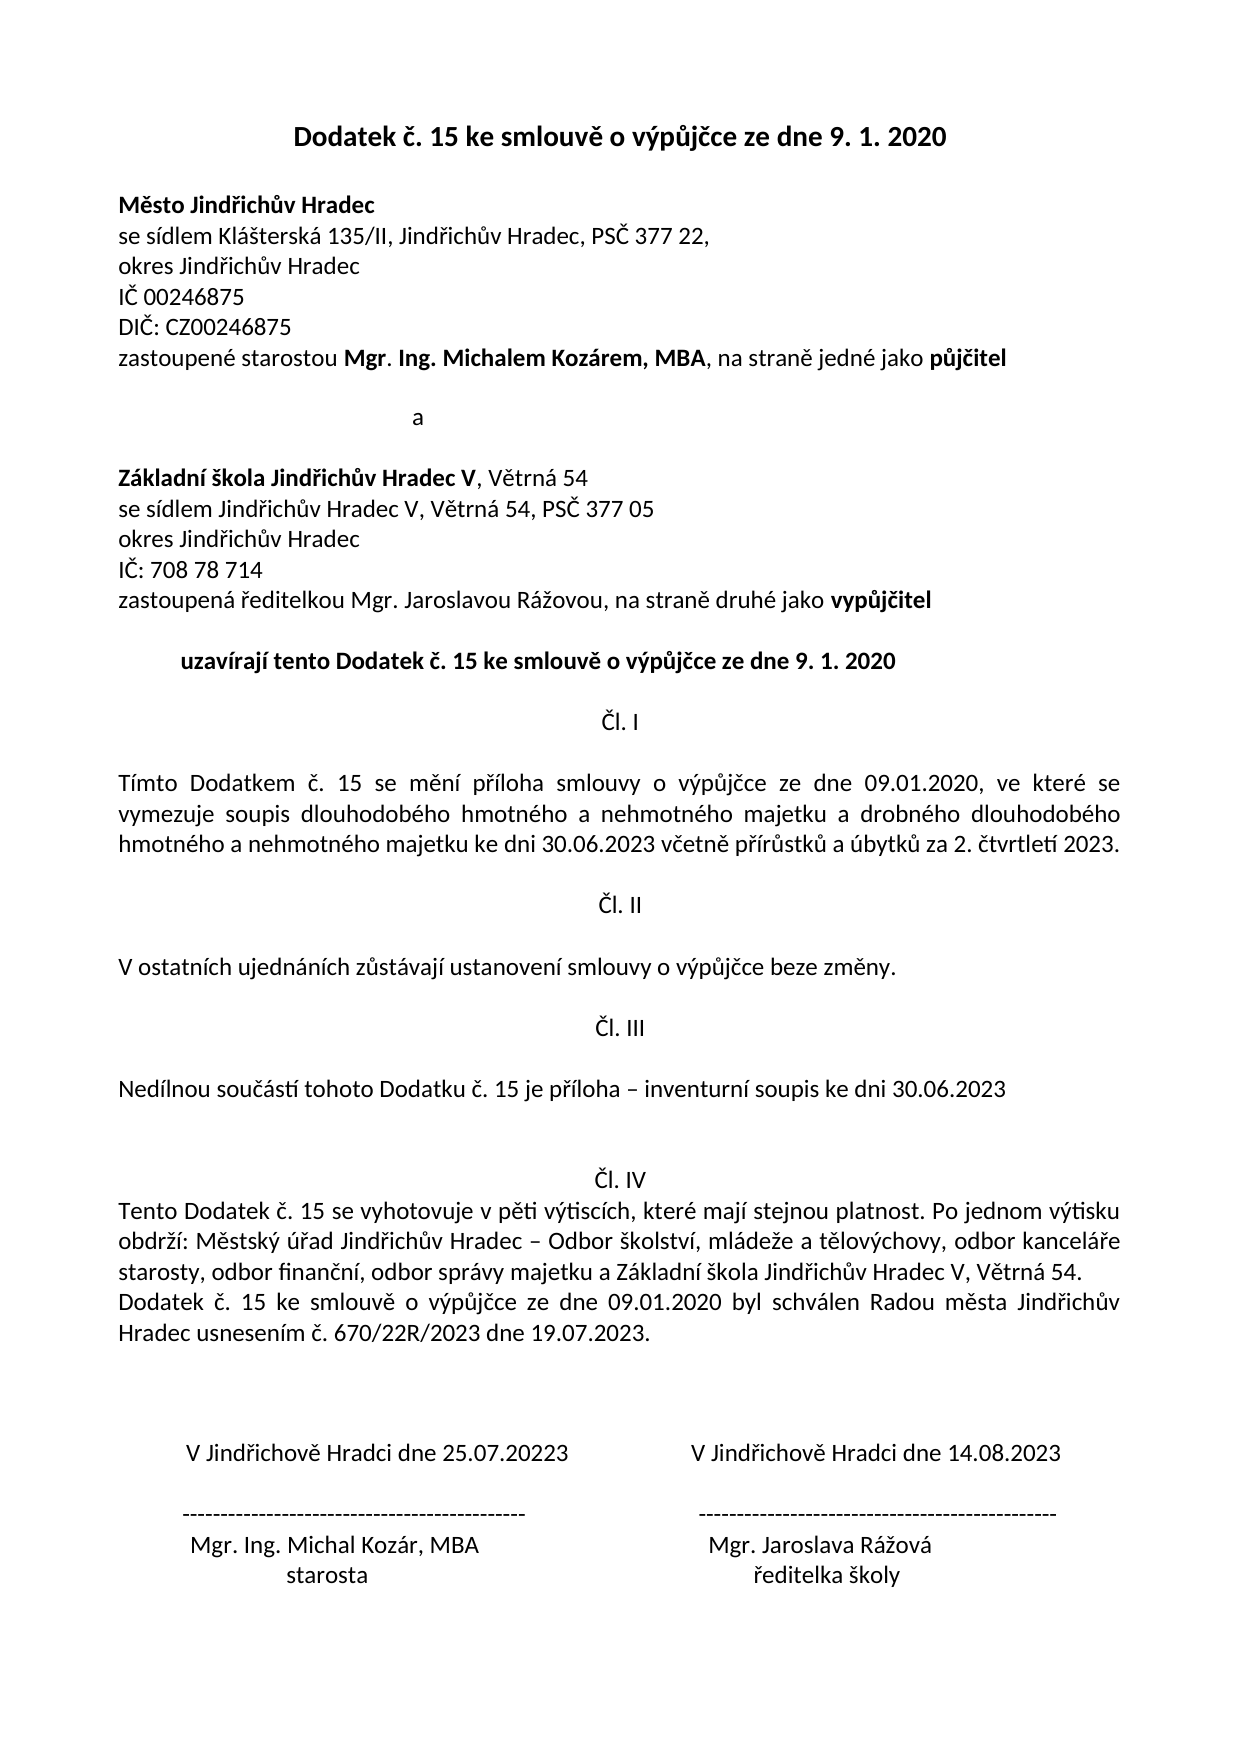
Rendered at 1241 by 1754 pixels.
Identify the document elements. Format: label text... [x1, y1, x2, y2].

text Čl. IV [118, 1164, 1122, 1195]
text zastoupená ředitelkou Mgr. Jaroslavou Rážovou, na straně druhé jako vypůjčitel [118, 584, 1122, 615]
text okres Jindřichův Hradec [118, 250, 1122, 281]
text Tímto Dodatkem č. 15 se mění příloha smlouvy o výpůjčce ze dne 09.01.2020, ve které se vymezuje soupis dlouhodobého hmotného a nehmotného majetku a drobného dlouhodobého hmotného a nehmotného majetku ke dni 30.06.2023 včetně přírůstků a úbytků za 2. čtvrtletí 2023. [118, 767, 1122, 859]
text V ostatních ujednáních zůstávají ustanovení smlouvy o výpůjčce beze změny. [118, 951, 1122, 981]
text zastoupené starostou Mgr. Ing. Michalem Kozárem, MBA, na straně jedné jako půjčitel [118, 342, 1122, 372]
text Mgr. Ing. Michal Kozár, MBA Mgr. Jaroslava Rážová [118, 1529, 1122, 1559]
text Čl. II [118, 889, 1122, 920]
text Čl. I [118, 706, 1122, 737]
text se sídlem Jindřichův Hradec V, Větrná 54, PSČ 377 05 [118, 493, 1122, 523]
text okres Jindřichův Hradec [118, 523, 1122, 554]
text IČ 00246875 [118, 281, 1122, 311]
text IČ: 708 78 714 [118, 554, 1122, 584]
text V Jindřichově Hradci dne 25.07.20223 V Jindřichově Hradci dne 14.08.2023 [118, 1437, 1122, 1468]
text Dodatek č. 15 ke smlouvě o výpůjčce ze dne 9. 1. 2020 [118, 118, 1122, 154]
text starosta ředitelka školy [118, 1559, 1122, 1590]
text --------------------------------------------- ----------------------------------------------- [118, 1498, 1122, 1529]
text Základní škola Jindřichův Hradec V, Větrná 54 [118, 462, 1122, 493]
text a [118, 401, 1122, 432]
text DIČ: CZ00246875 [118, 311, 1122, 342]
text Dodatek č. 15 ke smlouvě o výpůjčce ze dne 09.01.2020 byl schválen Radou města Jindřichův Hradec usnesením č. 670/22R/2023 dne 19.07.2023. [118, 1286, 1122, 1347]
text se sídlem Klášterská 135/II, Jindřichův Hradec, PSČ 377 22, [118, 220, 1122, 250]
subtitle Město Jindřichův Hradec [118, 189, 1122, 220]
text uzavírají tento Dodatek č. 15 ke smlouvě o výpůjčce ze dne 9. 1. 2020 [118, 645, 1122, 676]
text Tento Dodatek č. 15 se vyhotovuje v pěti výtiscích, které mají stejnou platnost. Po jednom výtisku obdrží: Městský úřad Jindřichův Hradec – Odbor školství, mládeže a tělovýchovy, odbor kanceláře starosty, odbor finanční, odbor správy majetku a Základní škola Jindřichův Hradec V, Větrná 54. [118, 1195, 1122, 1286]
text Čl. III [118, 1012, 1122, 1042]
text Nedílnou součástí tohoto Dodatku č. 15 je příloha – inventurní soupis ke dni 30.06.2023 [118, 1073, 1122, 1103]
